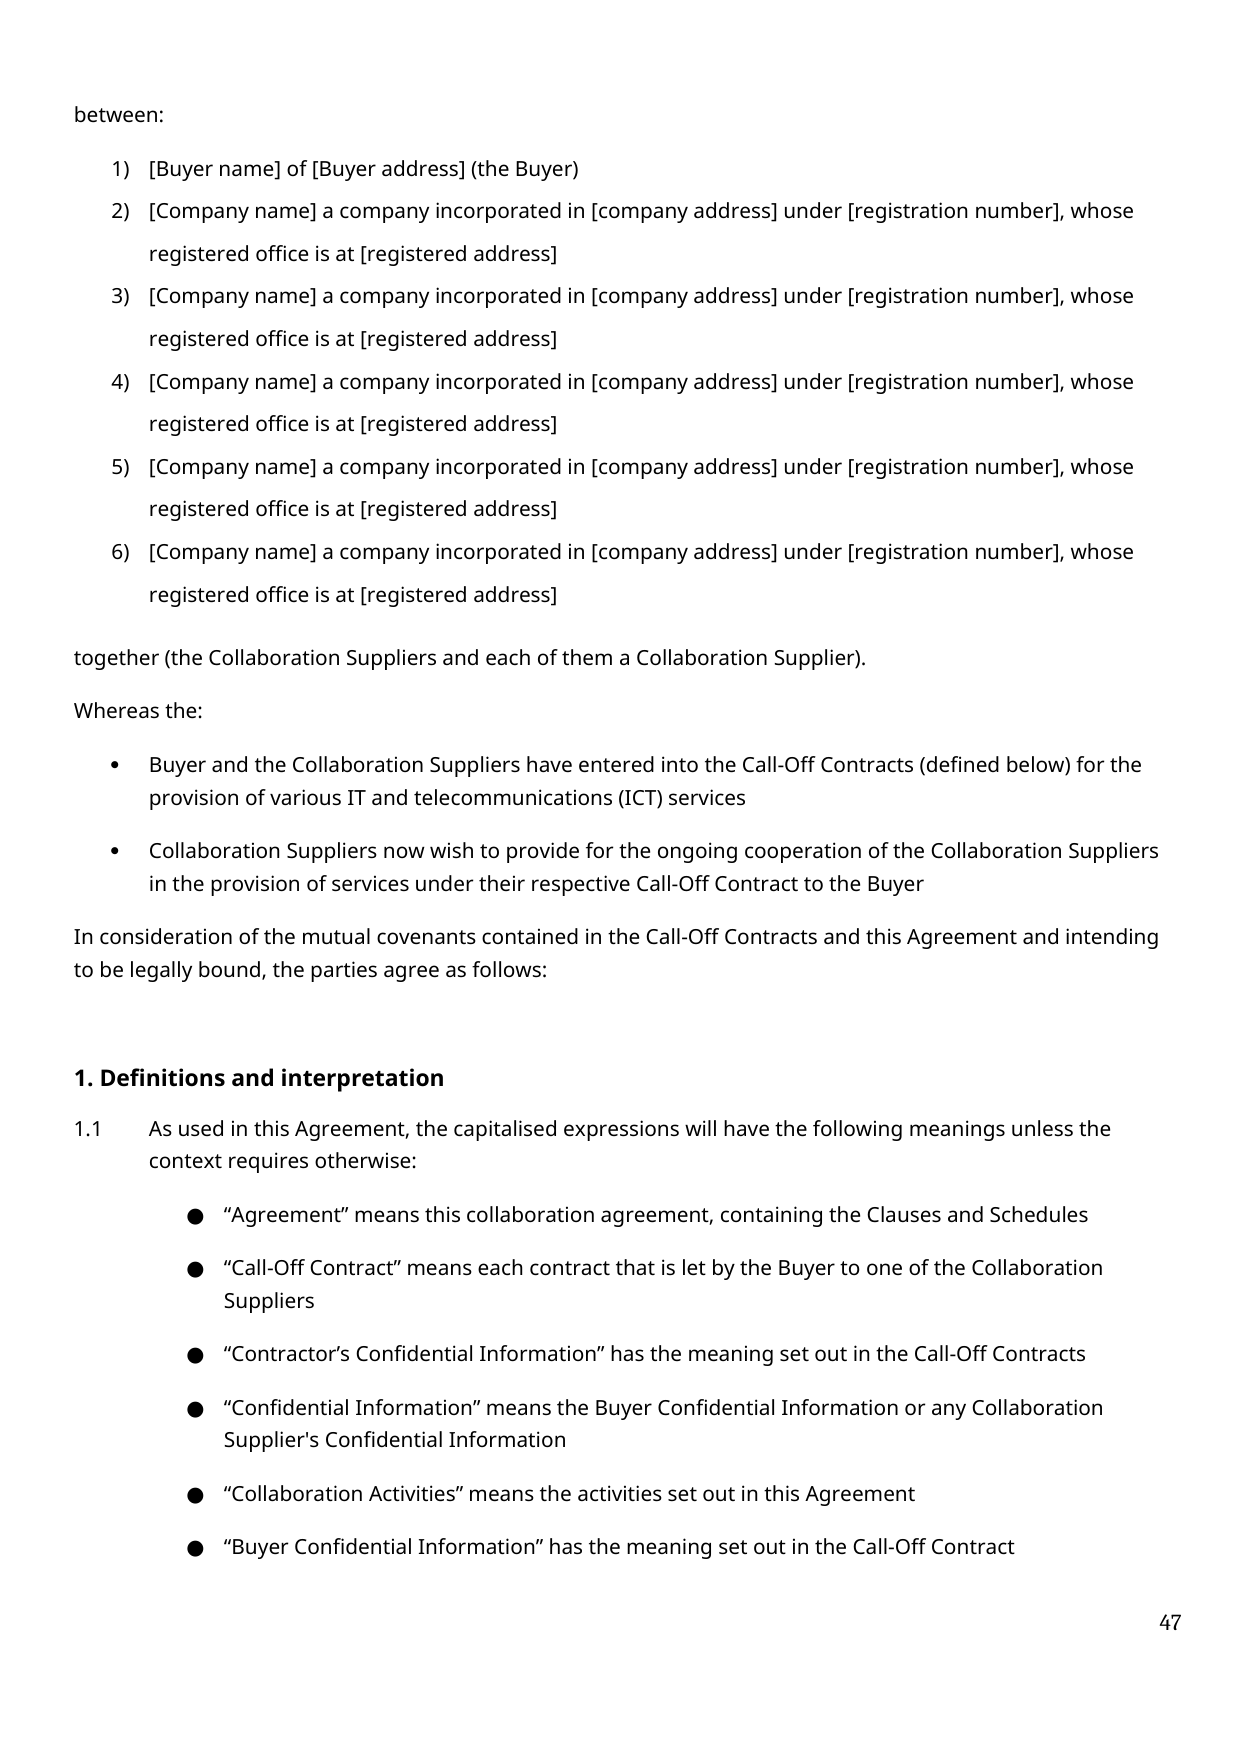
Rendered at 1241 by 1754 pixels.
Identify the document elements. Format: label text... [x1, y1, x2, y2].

list [Company name] a company incorporated in [company address] under [registration number], whose registered office is at [registered address] [111, 282, 1181, 353]
list “Confidential Information” means the Buyer Confidential Information or any Collaboration Supplier's Confidential Information [186, 1393, 1181, 1454]
list “Buyer Confidential Information” has the meaning set out in the Call-Off Contract [186, 1532, 1181, 1561]
list “Collaboration Activities” means the activities set out in this Agreement [186, 1479, 1181, 1507]
list [Company name] a company incorporated in [company address] under [registration number], whose registered office is at [registered address] [111, 367, 1181, 438]
list [Company name] a company incorporated in [company address] under [registration number], whose registered office is at [registered address] [111, 196, 1181, 267]
subtitle 1. Definitions and interpretation [74, 1062, 1181, 1093]
list Collaboration Suppliers now wish to provide for the ongoing cooperation of the Collaboration Suppliers in the provision of services under their respective Call-Off Contract to the Buyer [111, 836, 1181, 897]
text In consideration of the mutual covenants contained in the Call-Off Contracts and this Agreement and intending to be legally bound, the parties agree as follows: [74, 922, 1181, 983]
list “Contractor’s Confidential Information” has the meaning set out in the Call-Off Contracts [186, 1339, 1181, 1368]
text between: [74, 100, 1181, 129]
list [Buyer name] of [Buyer address] (the Buyer) [111, 154, 1181, 182]
list “Agreement” means this collaboration agreement, containing the Clauses and Schedules [186, 1200, 1181, 1228]
text Whereas the: [74, 697, 1181, 725]
text together (the Collaboration Suppliers and each of them a Collaboration Supplier). [74, 643, 1181, 672]
list [Company name] a company incorporated in [company address] under [registration number], whose registered office is at [registered address] [111, 452, 1181, 523]
list Buyer and the Collaboration Suppliers have entered into the Call-Off Contracts (defined below) for the provision of various IT and telecommunications (ICT) services [111, 750, 1181, 811]
list [Company name] a company incorporated in [company address] under [registration number], whose registered office is at [registered address] [111, 537, 1181, 608]
list As used in this Agreement, the capitalised expressions will have the following meanings unless the context requires otherwise: [73, 1114, 1181, 1175]
list “Call-Off Contract” means each contract that is let by the Buyer to one of the Collaboration Suppliers [186, 1253, 1181, 1314]
